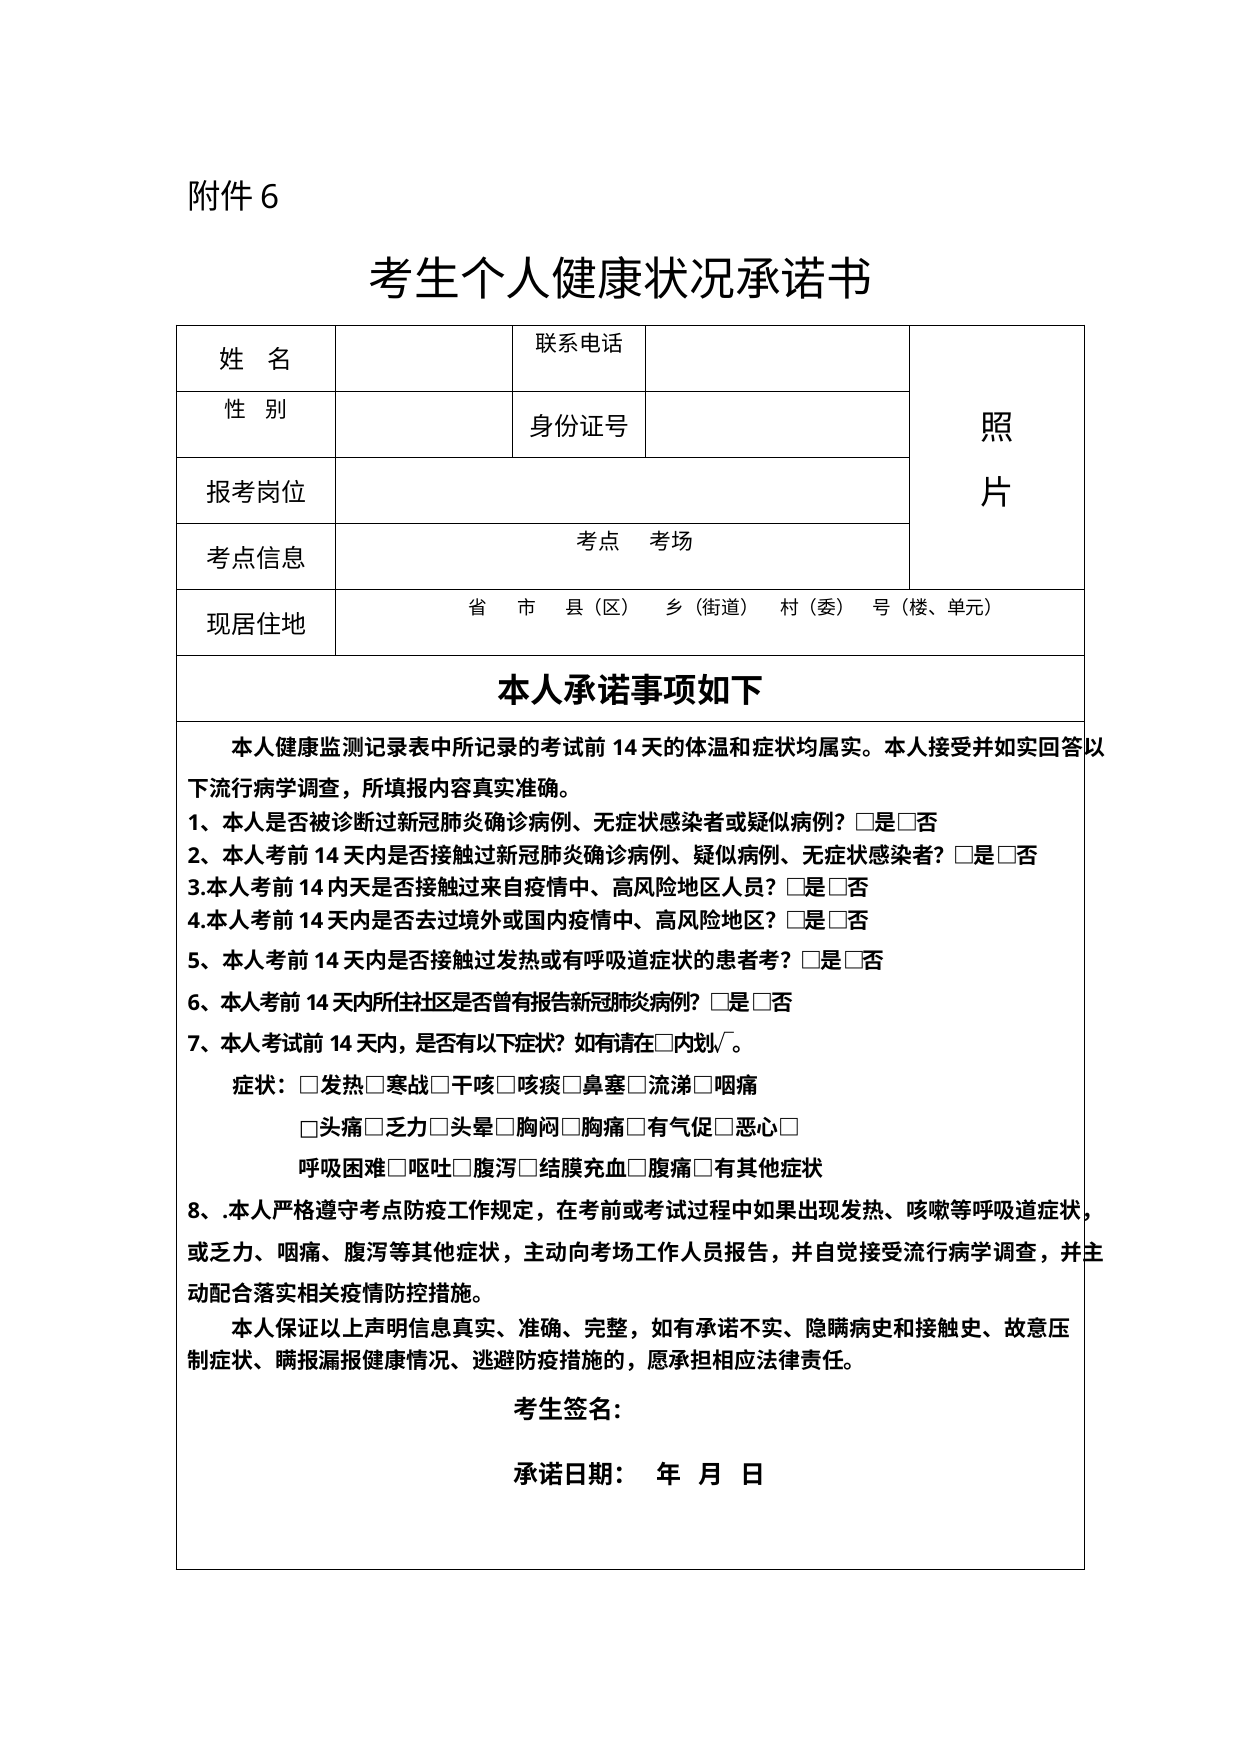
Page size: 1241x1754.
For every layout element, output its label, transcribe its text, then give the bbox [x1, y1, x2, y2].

table_header 照 片 [910, 326, 1084, 589]
table_header 联系电话 [513, 326, 645, 391]
table_cell 考点 考场 [336, 524, 909, 589]
table_cell 本人健康监测记录表中所记录的考试前14天的体温和症状均属实。本人接受并如实回答以下流行病学调查，所填报内容真实准确。 1、本人是否被诊断过新冠肺炎确诊病例、无症状感染者或疑似病例？□是 □否 2、本人考前14天内是否接触过新冠肺炎确诊病例、疑似病例、无症状感染者？□是 □否 3.本人考前14内天是否接触过来自疫情中、高风险地区人员？□是 □否 4.本人考前14天内是否去过境外或国内疫情中、高风险地区？□是 □否 5、本人考前14天内是否接触过发热或有呼吸道症状的患者考？□是 □否 6、本人考前14天内所住社区是否曾有报告新冠肺炎病例？□是 □否 7、本人考试前14天内，是否有以下症状？如有请在□内划√。 症状：□发热□寒战□干咳□咳痰□鼻塞□流涕□咽痛 □头痛□乏力□头晕□胸闷□胸痛□有气促□恶心□ 呼吸困难□呕吐□腹泻□结膜充血□腹痛□有其他症状 8、.本人严格遵守考点防疫工作规定，在考前或考试过程中如果出现发热、咳嗽等呼吸道症状，或乏力、咽痛、腹泻等其他症状，主动向考场工作人员报告，并自觉接受流行病学调查，并主动配合落实相关疫情防控措施。 本人保证以上声明信息真实、准确、完整，如有承诺不实、隐瞒病史和接触史、故意压制症状、瞒报漏报健康情况、逃避防疫措施的，愿承担相应法律责任。 考生签名: 承诺日期： 年 月 日 [177, 722, 1084, 1569]
table_cell 身份证号 [513, 392, 645, 457]
table_cell 考点信息 [177, 524, 335, 589]
table_header [336, 326, 512, 391]
table_cell 本人承诺事项如下 [177, 656, 1084, 721]
text 考生个人健康状况承诺书 [187, 227, 1053, 324]
table_cell [336, 392, 512, 457]
table_cell [336, 458, 909, 523]
table_header 姓 名 [177, 326, 335, 391]
table_header [646, 326, 909, 391]
table_cell 性 别 [177, 392, 335, 457]
table_cell 省 市 县（区） 乡（街道） 村（委） 号（楼、单元） [336, 590, 1084, 655]
table_cell 现居住地 [177, 590, 335, 655]
text 附件6 [187, 162, 1053, 227]
table_cell [646, 392, 909, 457]
table_cell 报考岗位 [177, 458, 335, 523]
